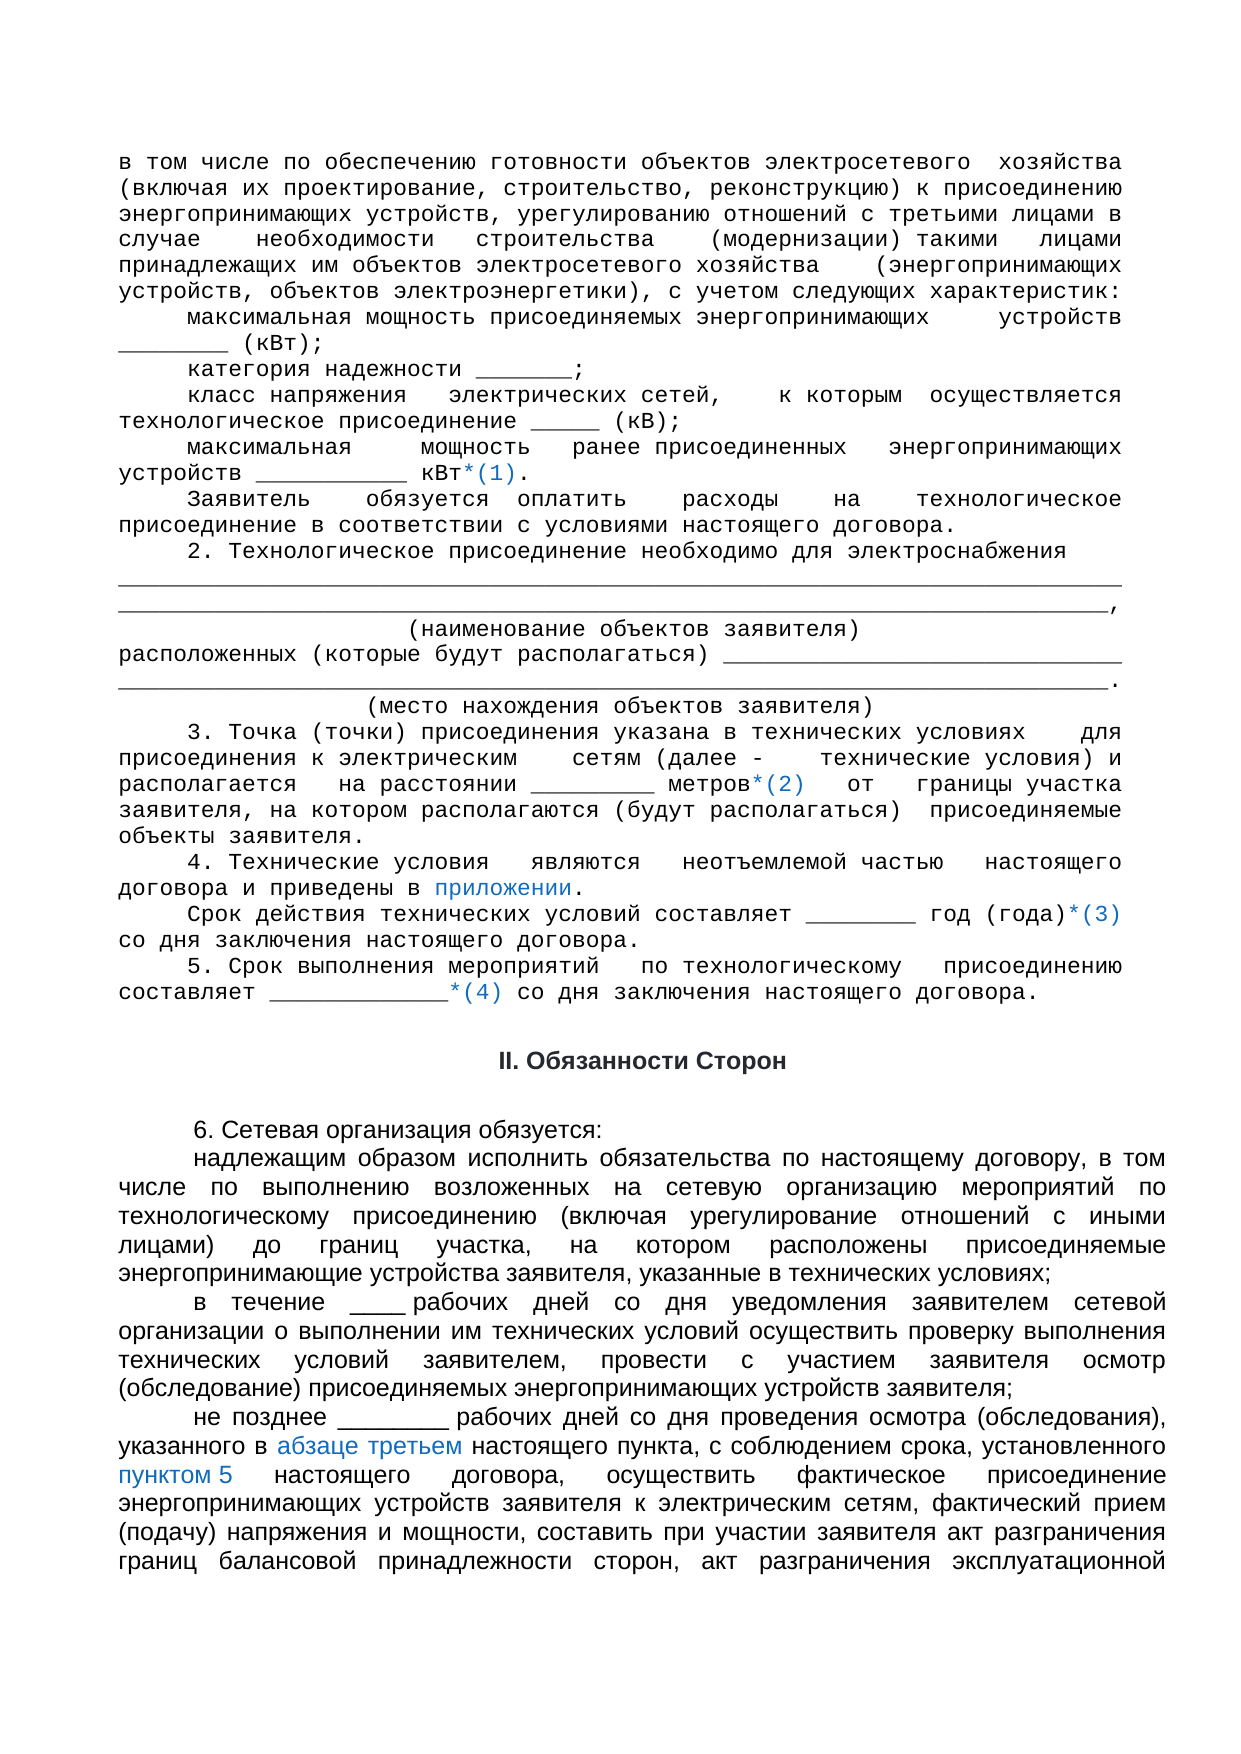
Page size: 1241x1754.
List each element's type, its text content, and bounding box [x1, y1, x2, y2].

text со дня заключения настоящего договора. [118, 928, 1167, 954]
text присоединение в соответствии с условиями настоящего договора. [118, 513, 1167, 539]
text технологическое присоединение _____ (кВ); [118, 409, 1167, 435]
text ________ (кВт); [118, 332, 1167, 357]
text (включая их проектирование, строительство, реконструкцию) к присоединению [118, 176, 1167, 202]
text расположенных (которые будут располагаться) _____________________________ [118, 643, 1167, 669]
text располагается на расстоянии _________ метров*(2) от границы участка [118, 772, 1167, 798]
text надлежащим образом исполнить обязательства по настоящему договору, в том числе по выполнению возложенных на сетевую организацию мероприятий по технологическому присоединению (включая урегулирование отношений с иными лицами) до границ участка, на котором расположены присоединяемые энергопринимающие устройства заявителя, указанные в технических условиях; [118, 1143, 1167, 1287]
text присоединения к электрическим сетям (далее - технические условия) и [118, 747, 1167, 772]
text 3. Точка (точки) присоединения указана в технических условиях для [118, 721, 1167, 747]
text _________________________________________________________________________ [118, 565, 1167, 591]
text устройств ___________ кВт*(1). [118, 461, 1167, 487]
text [118, 1402, 1167, 1575]
text 6. Сетевая организация обязуется: [118, 1115, 1167, 1143]
text категория надежности _______; [118, 357, 1167, 383]
text (наименование объектов заявителя) [118, 617, 1167, 643]
text в течение ____ рабочих дней со дня уведомления заявителем сетевой организации о выполнении им технических условий осуществить проверку выполнения технических условий заявителем, провести с участием заявителя осмотр (обследование) присоединяемых энергопринимающих устройств заявителя; [118, 1287, 1167, 1402]
text Заявитель обязуется оплатить расходы на технологическое [118, 487, 1167, 513]
text случае необходимости строительства (модернизации) такими лицами [118, 228, 1167, 254]
text (место нахождения объектов заявителя) [118, 695, 1167, 721]
text максимальная мощность присоединяемых энергопринимающих устройств [118, 306, 1167, 332]
text 2. Технологическое присоединение необходимо для электроснабжения [118, 539, 1167, 565]
text энергопринимающих устройств, урегулированию отношений с третьими лицами в [118, 202, 1167, 228]
text 4. Технические условия являются неотъемлемой частью настоящего [118, 850, 1167, 876]
text класс напряжения электрических сетей, к которым осуществляется [118, 383, 1167, 409]
text 5. Срок выполнения мероприятий по технологическому присоединению [118, 954, 1167, 980]
text заявителя, на котором располагаются (будут располагаться) присоединяемые [118, 798, 1167, 824]
text в том числе по обеспечению готовности объектов электросетевого хозяйства [118, 150, 1167, 176]
text II. Обязанности Сторон [118, 1046, 1167, 1075]
text устройств, объектов электроэнергетики), с учетом следующих характеристик: [118, 280, 1167, 306]
text составляет _____________*(4) со дня заключения настоящего договора. [118, 980, 1167, 1006]
text ________________________________________________________________________. [118, 669, 1167, 695]
text ________________________________________________________________________, [118, 591, 1167, 617]
text принадлежащих им объектов электросетевого хозяйства (энергопринимающих [118, 254, 1167, 280]
text договора и приведены в приложении. [118, 876, 1167, 902]
text максимальная мощность ранее присоединенных энергопринимающих [118, 435, 1167, 461]
text Срок действия технических условий составляет ________ год (года)*(3) [118, 902, 1167, 928]
text объекты заявителя. [118, 824, 1167, 850]
